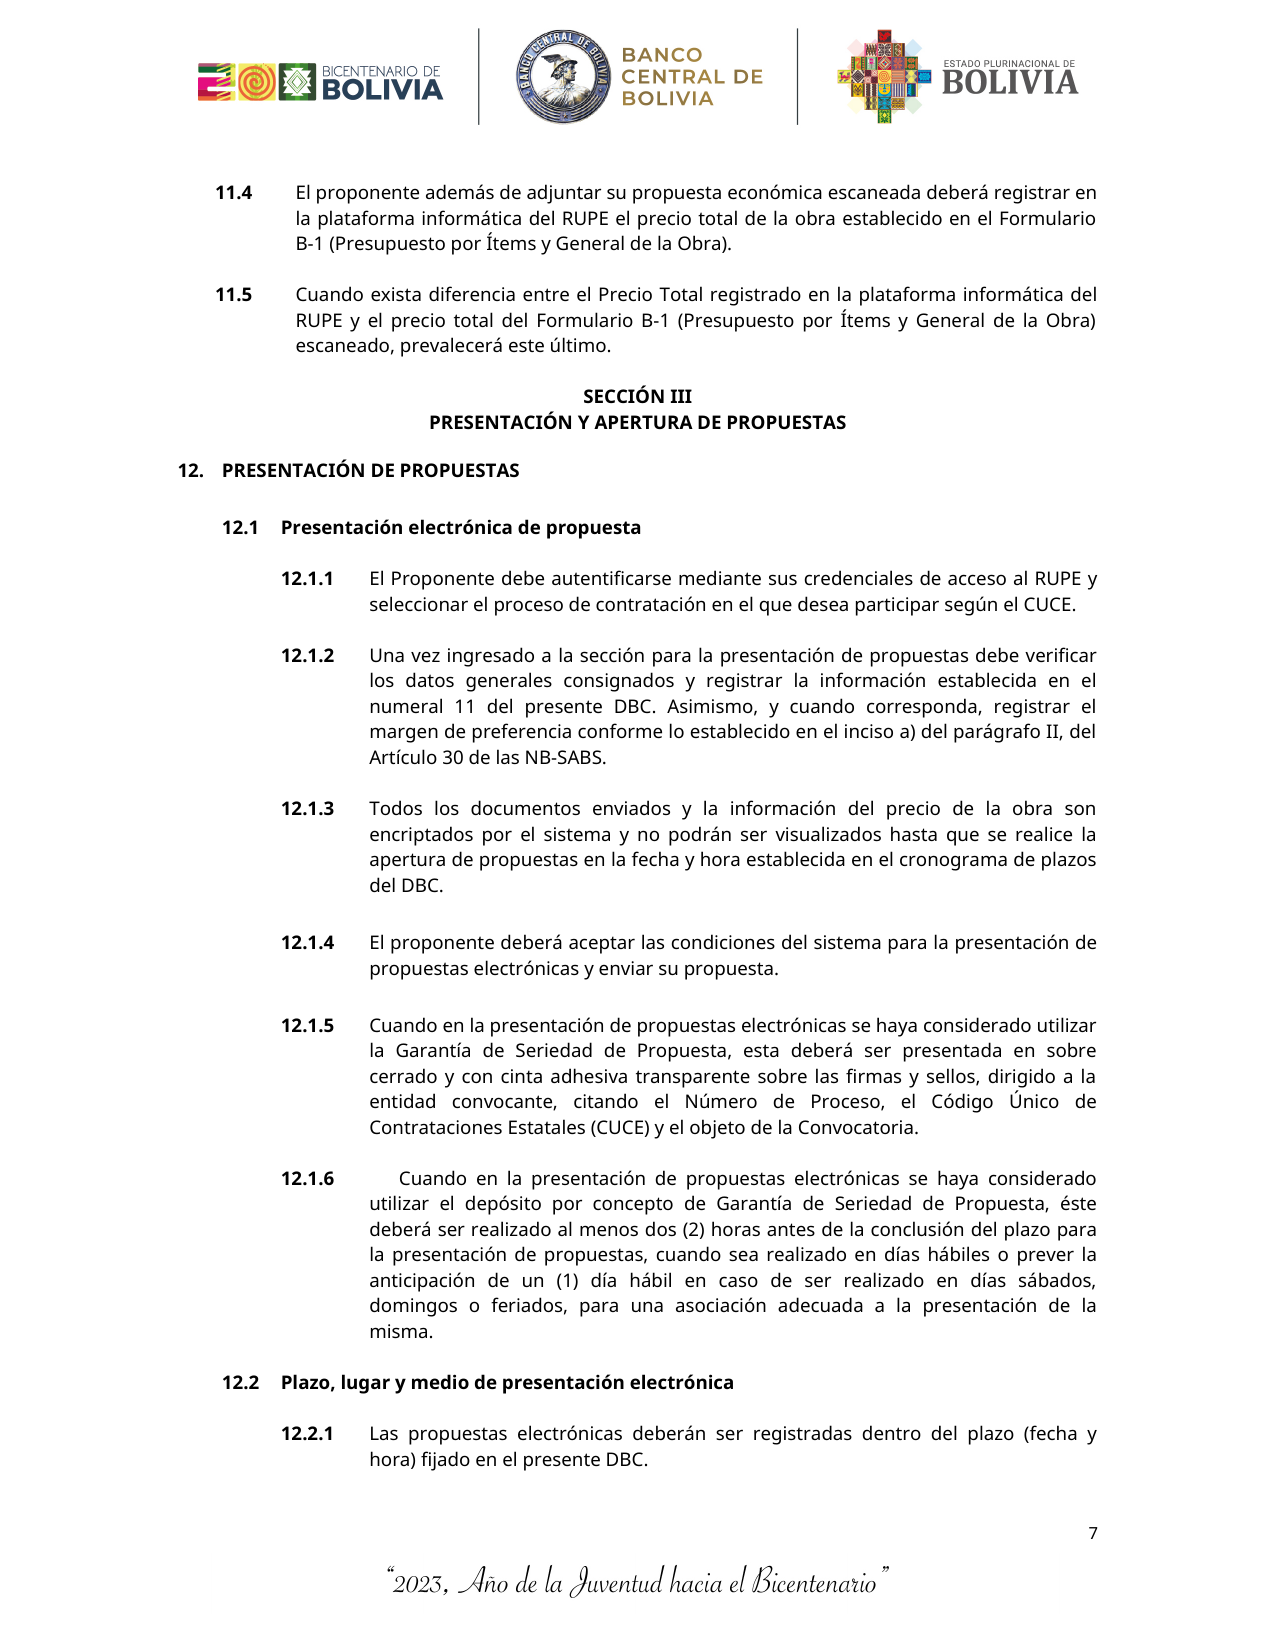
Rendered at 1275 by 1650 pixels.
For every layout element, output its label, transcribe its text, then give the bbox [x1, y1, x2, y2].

list Cuando exista diferencia entre el Precio Total registrado en la plataforma informática del RUPE y el precio total del Formulario B-1 (Presupuesto por Ítems y General de la Obra) escaneado, prevalecerá este último. [215, 282, 1098, 358]
picture [0, 1553, 1272, 1614]
list Cuando en la presentación de propuestas electrónicas se haya considerado utilizar la Garantía de Seriedad de Propuesta, esta deberá ser presentada en sobre cerrado y con cinta adhesiva transparente sobre las firmas y sellos, dirigido a la entidad convocante, citando el Número de Proceso, el Código Único de Contrataciones Estatales (CUCE) y el objeto de la Convocatoria. [281, 1012, 1098, 1140]
list Presentación electrónica de propuesta [222, 515, 1098, 540]
list Las propuestas electrónicas deberán ser registradas dentro del plazo (fecha y hora) fijado en el presente DBC. [281, 1420, 1098, 1471]
title PRESENTACIÓN DE PROPUESTAS [177, 457, 1098, 483]
list Una vez ingresado a la sección para la presentación de propuestas debe verificar los datos generales consignados y registrar la información establecida en el numeral 11 del presente DBC. Asimismo, y cuando corresponda, registrar el margen de preferencia conforme lo establecido en el inciso a) del parágrafo II, del Artículo 30 de las NB-SABS. [281, 642, 1098, 770]
list Plazo, lugar y medio de presentación electrónica [222, 1369, 1098, 1395]
text PRESENTACIÓN Y APERTURA DE PROPUESTAS [177, 409, 1098, 435]
list El proponente deberá aceptar las condiciones del sistema para la presentación de propuestas electrónicas y enviar su propuesta. [281, 929, 1098, 980]
text SECCIÓN III [177, 384, 1098, 409]
list El proponente además de adjuntar su propuesta económica escaneada deberá registrar en la plataforma informática del RUPE el precio total de la obra establecido en el Formulario B-1 (Presupuesto por Ítems y General de la Obra). [215, 179, 1098, 256]
list El Proponente debe autentificarse mediante sus credenciales de acceso al RUPE y seleccionar el proceso de contratación en el que desea participar según el CUCE. [281, 566, 1098, 617]
list Cuando en la presentación de propuestas electrónicas se haya considerado utilizar el depósito por concepto de Garantía de Seriedad de Propuesta, éste deberá ser realizado al menos dos (2) horas antes de la conclusión del plazo para la presentación de propuestas, cuando sea realizado en días hábiles o prever la anticipación de un (1) día hábil en caso de ser realizado en días sábados, domingos o feriados, para una asociación adecuada a la presentación de la misma. [281, 1165, 1098, 1344]
picture [0, 0, 1275, 128]
list Todos los documentos enviados y la información del precio de la obra son encriptados por el sistema y no podrán ser visualizados hasta que se realice la apertura de propuestas en la fecha y hora establecida en el cronograma de plazos del DBC. [281, 795, 1098, 897]
